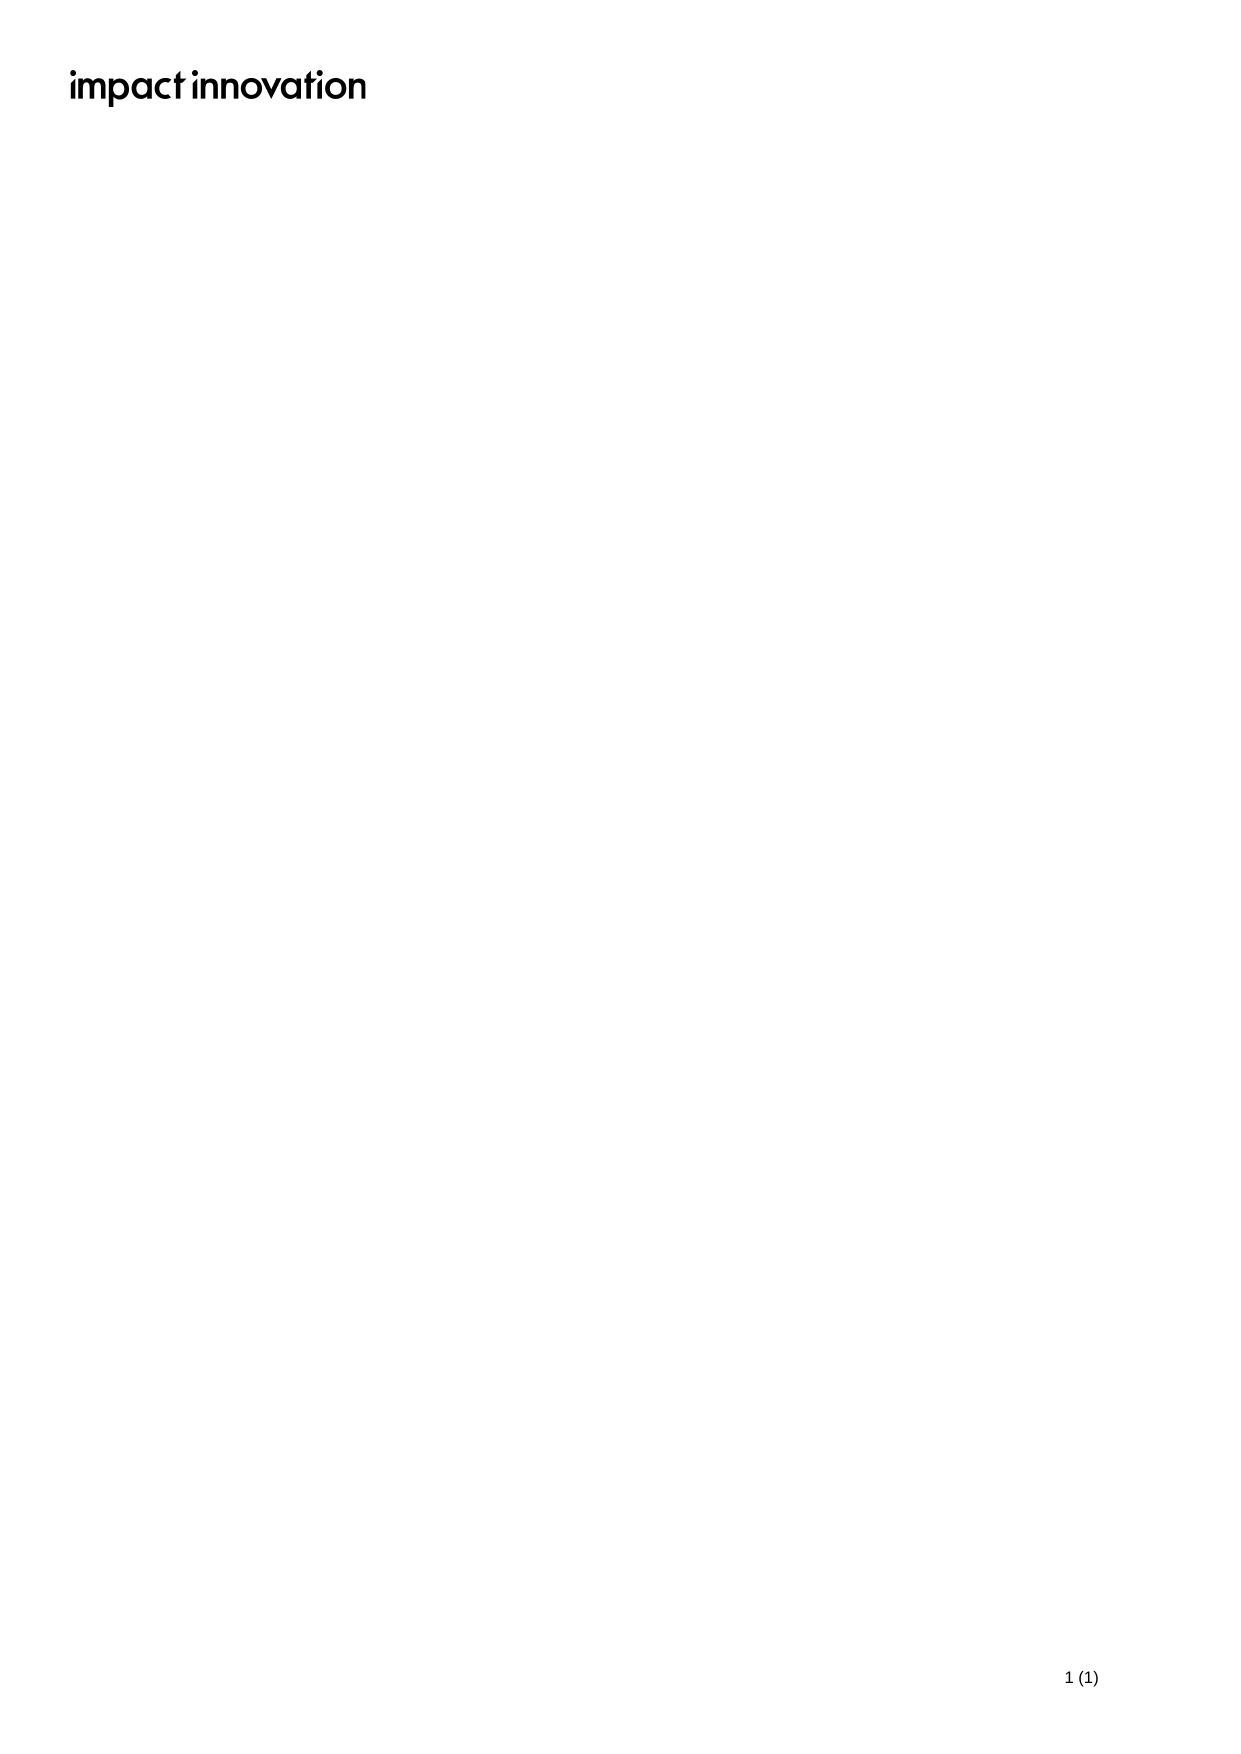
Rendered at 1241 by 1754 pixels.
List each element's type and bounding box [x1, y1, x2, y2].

picture [70, 70, 366, 107]
